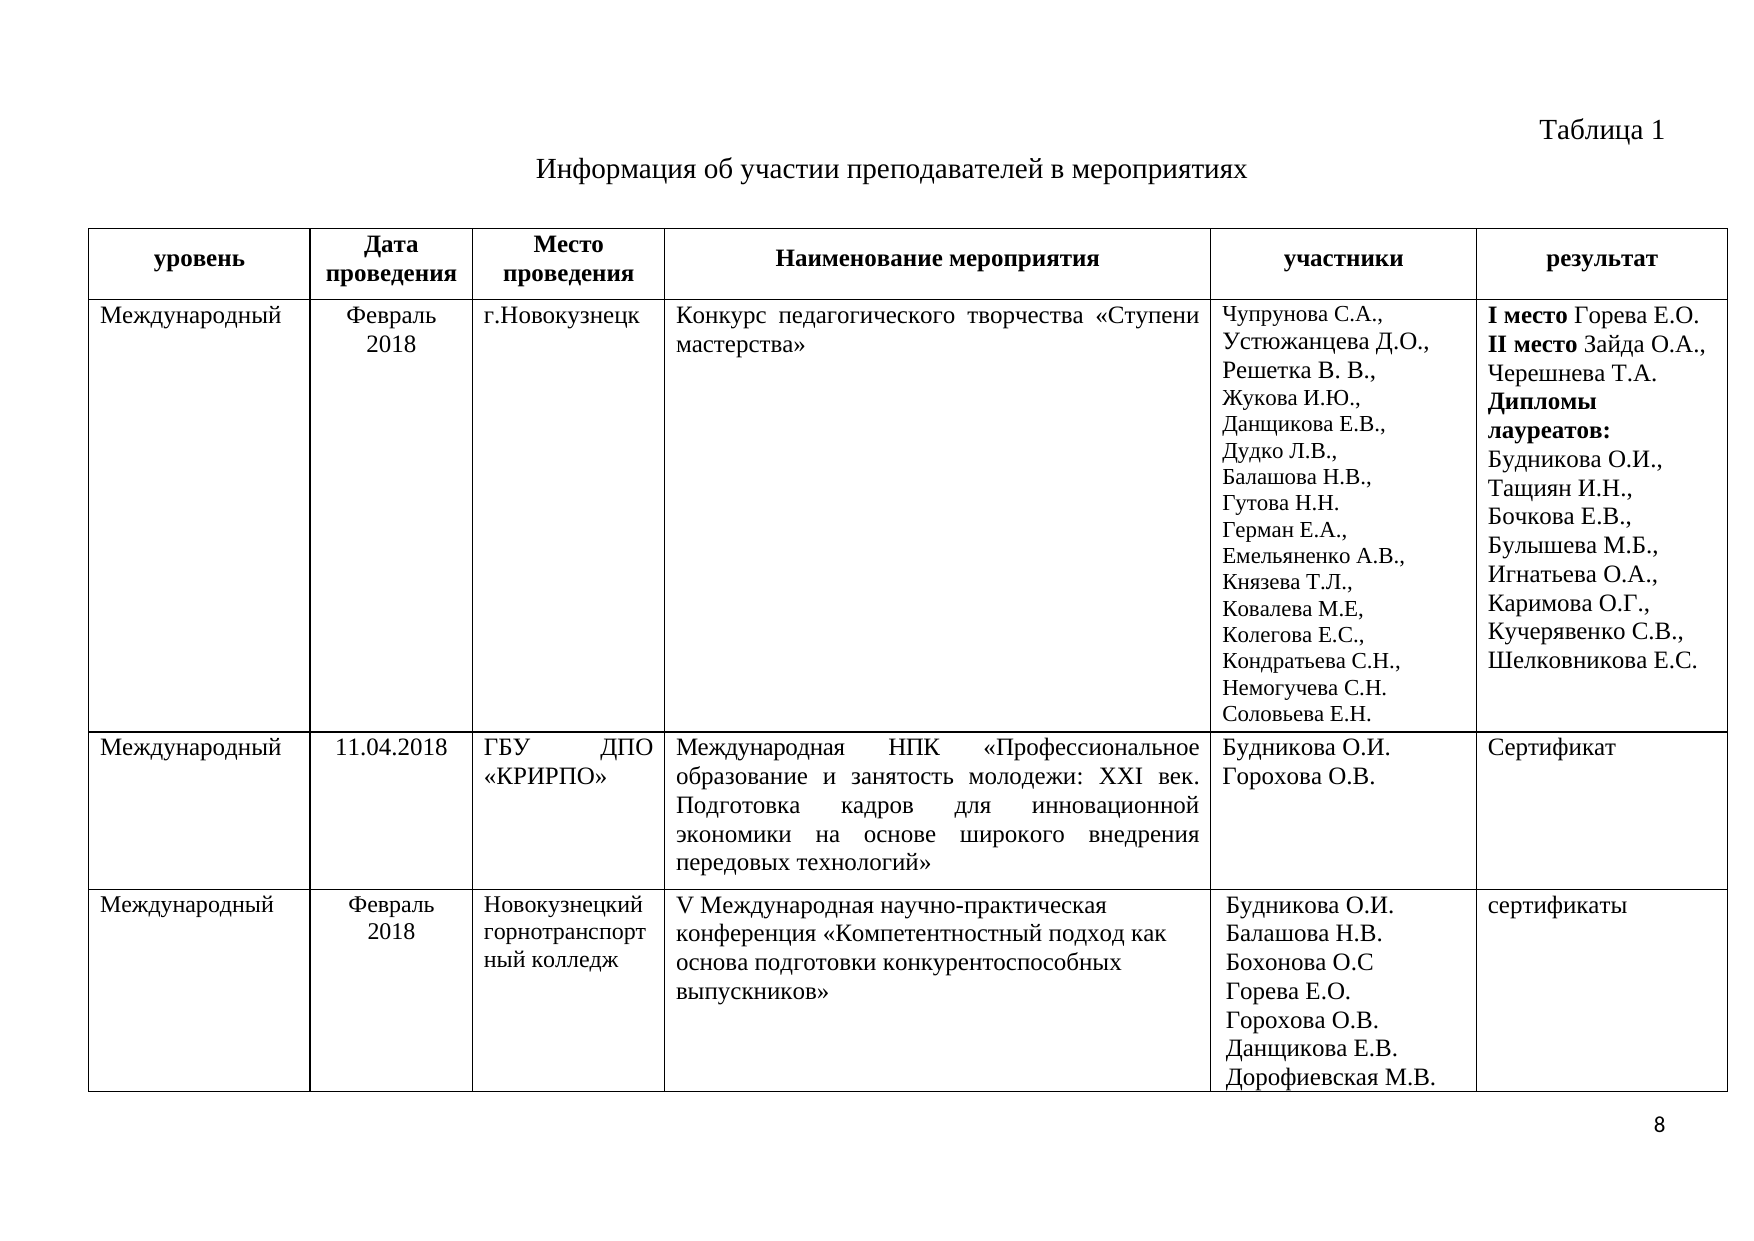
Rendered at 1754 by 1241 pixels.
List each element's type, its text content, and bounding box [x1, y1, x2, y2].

table_header результат [1477, 229, 1727, 299]
table_cell г.Новокузнецк [473, 300, 664, 731]
table_cell Чупрунова С.А., Устюжанцева Д.О., Решетка В. В., Жукова И.Ю., Данщикова Е.В., Дудко Л.В., Балашова Н.В., Гутова Н.Н. Герман Е.А., Емельяненко А.В., Князева Т.Л., Ковалева М.Е, Колегова Е.С., Кондратьева С.Н., Немогучева С.Н. Соловьева Е.Н. [1211, 300, 1476, 731]
table_header Наименование мероприятия [665, 229, 1210, 299]
table_cell 11.04.2018 [311, 733, 472, 889]
table_cell сертификаты [1477, 890, 1727, 1091]
table_cell ГБУ ДПО «КРИРПО» [473, 733, 664, 889]
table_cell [1211, 890, 1476, 1091]
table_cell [665, 890, 1210, 1091]
table_cell Сертификат [1477, 733, 1727, 889]
table_cell I место Горева Е.О. II место Зайда О.А., Черешнева Т.А. Дипломы лауреатов: Будникова О.И., Тащиян И.Н., Бочкова Е.В., Булышева М.Б., Игнатьева О.А., Каримова О.Г., Кучерявенко С.В., Шелковникова Е.С. [1477, 300, 1727, 731]
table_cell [473, 890, 664, 1091]
table_cell Международный [89, 733, 309, 889]
table_header Дата проведения [311, 229, 472, 299]
table_cell Международная НПК «Профессиональное образование и занятость молодежи: XXI век. Подготовка кадров для инновационной экономики на основе широкого внедрения передовых технологий» [665, 733, 1210, 889]
table_cell Международный [89, 890, 309, 1091]
table_header участники [1211, 229, 1476, 299]
table_cell Будникова О.И. Горохова О.В. [1211, 733, 1476, 889]
table_header уровень [89, 229, 309, 299]
table_cell Конкурс педагогического творчества «Ступени мастерства» [665, 300, 1210, 731]
table_cell Международный [89, 300, 309, 731]
table_cell Февраль 2018 [311, 890, 472, 1091]
table_cell Февраль 2018 [311, 300, 472, 731]
table_header Место проведения [473, 229, 664, 299]
text Информация об участии преподавателей в мероприятиях [118, 151, 1665, 184]
text Таблица 1 [118, 112, 1665, 146]
